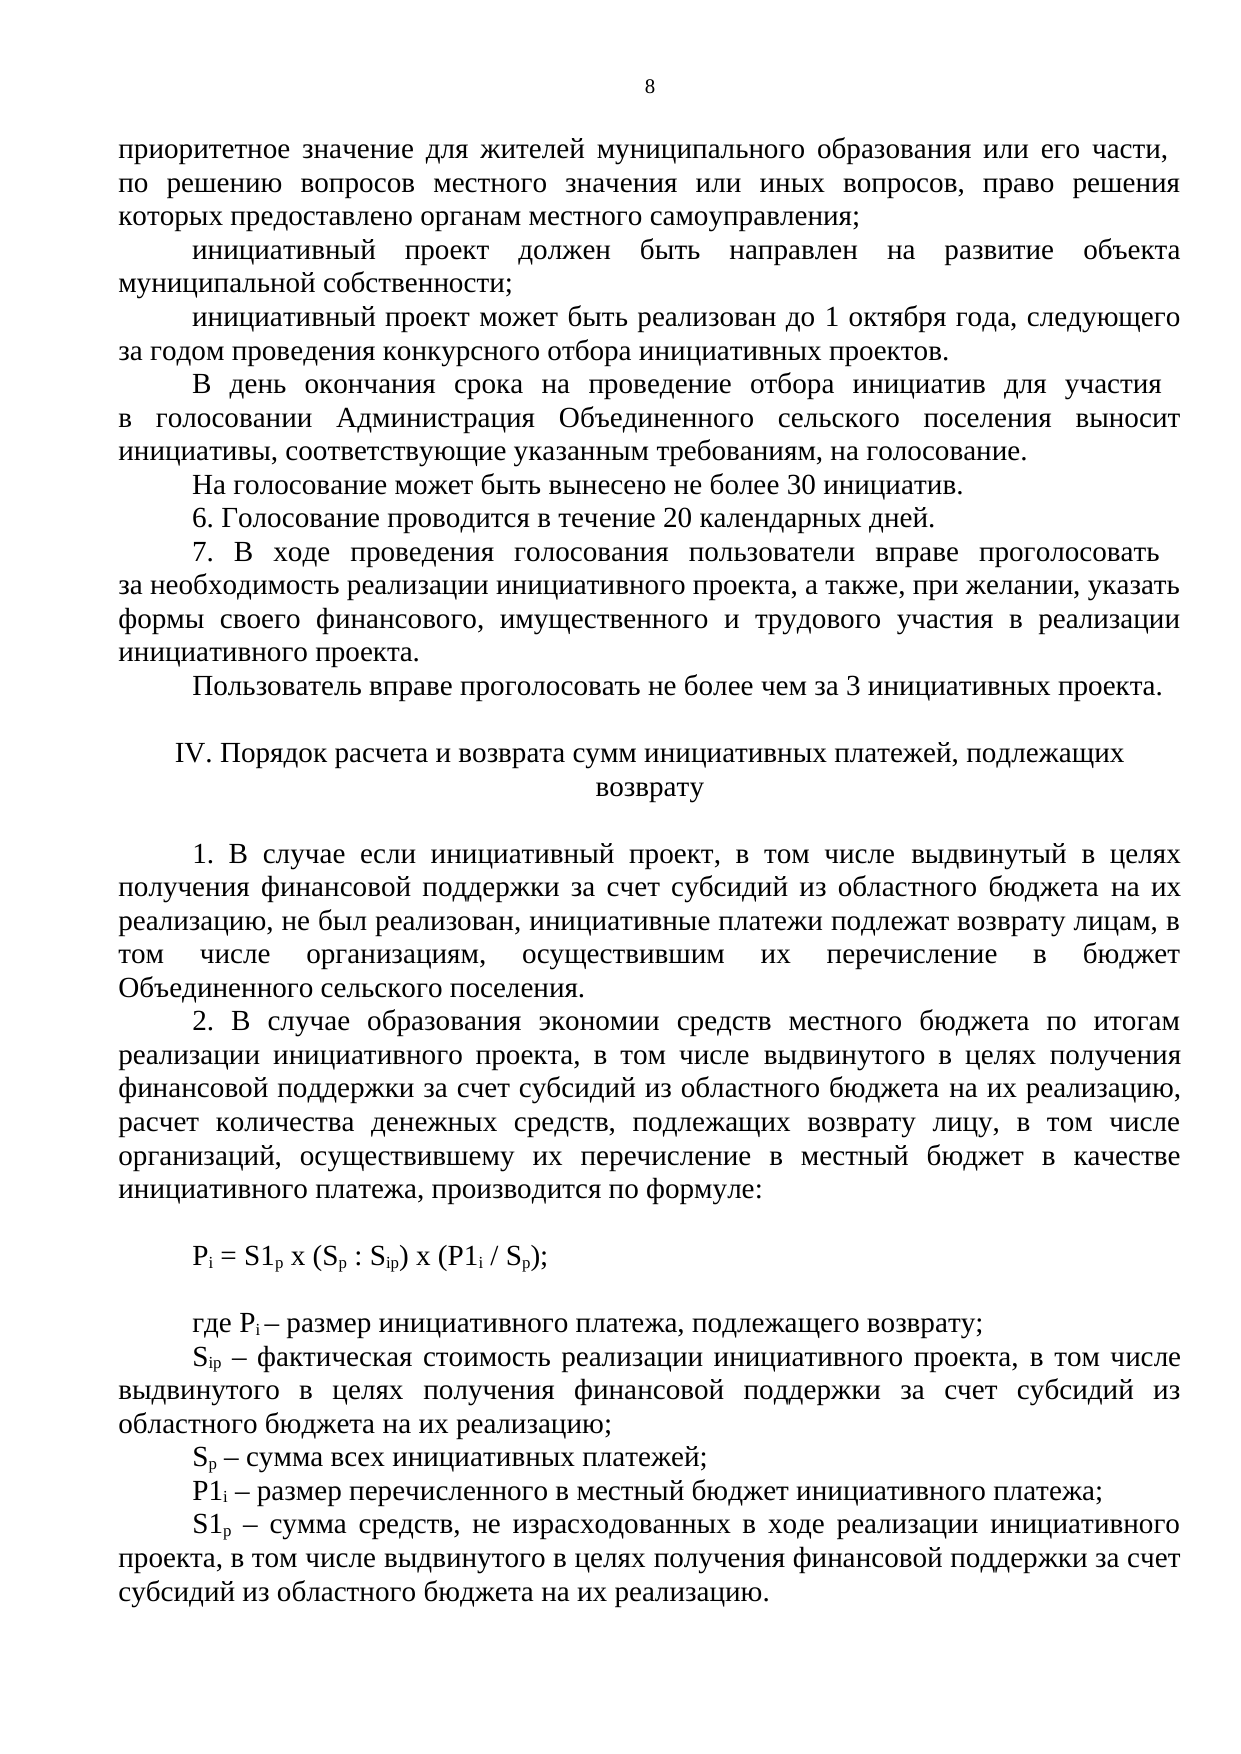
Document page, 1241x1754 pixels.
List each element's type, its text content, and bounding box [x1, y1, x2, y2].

text инициативный проект должен быть направлен на развитие объекта муниципальной собственности; [118, 232, 1181, 299]
text 7. В ходе проведения голосования пользователи вправе проголосовать за необходимость реализации инициативного проекта, а также, при желании, указать формы своего финансового, имущественного и трудового участия в реализации инициативного проекта. [118, 534, 1181, 668]
text В день окончания срока на проведение отбора инициатив для участия в голосовании Администрация Объединенного сельского поселения выносит инициативы, соответствующие указанным требованиям, на голосование. [118, 366, 1181, 467]
text Пользователь вправе проголосовать не более чем за 3 инициативных проекта. [118, 668, 1181, 702]
text Sip – фактическая стоимость реализации инициативного проекта, в том числе выдвинутого в целях получения финансовой поддержки за счет субсидий из областного бюджета на их реализацию; [118, 1339, 1181, 1439]
text P1i – размер перечисленного в местный бюджет инициативного платежа; [118, 1473, 1181, 1507]
text инициативный проект может быть реализован до 1 октября года, следующего за годом проведения конкурсного отбора инициативных проектов. [118, 299, 1181, 366]
text где Pi – размер инициативного платежа, подлежащего возврату; [118, 1305, 1181, 1339]
text 6. Голосование проводится в течение 20 календарных дней. [118, 500, 1181, 534]
text 2. В случае образования экономии средств местного бюджета по итогам реализации инициативного проекта, в том числе выдвинутого в целях получения финансовой поддержки за счет субсидий из областного бюджета на их реализацию, расчет количества денежных средств, подлежащих возврату лицу, в том числе организаций, осуществившему их перечисление в местный бюджет в качестве инициативного платежа, производится по формуле: [118, 1003, 1181, 1205]
text IV. Порядок расчета и возврата сумм инициативных платежей, подлежащих возврату [118, 735, 1181, 802]
text 1. В случае если инициативный проект, в том числе выдвинутый в целях получения финансовой поддержки за счет субсидий из областного бюджета на их реализацию, не был реализован, инициативные платежи подлежат возврату лицам, в том числе организациям, осуществившим их перечисление в бюджет Объединенного сельского поселения. [118, 836, 1181, 1003]
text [118, 131, 1181, 232]
text Sp – сумма всех инициативных платежей; [118, 1439, 1181, 1473]
text Pi = S1p x (Sp : Sip) x (P1i / Sp); [118, 1238, 1181, 1272]
text На голосование может быть вынесено не более 30 инициатив. [118, 467, 1181, 500]
text S1p – сумма средств, не израсходованных в ходе реализации инициативного проекта, в том числе выдвинутого в целях получения финансовой поддержки за счет субсидий из областного бюджета на их реализацию. [118, 1507, 1181, 1607]
